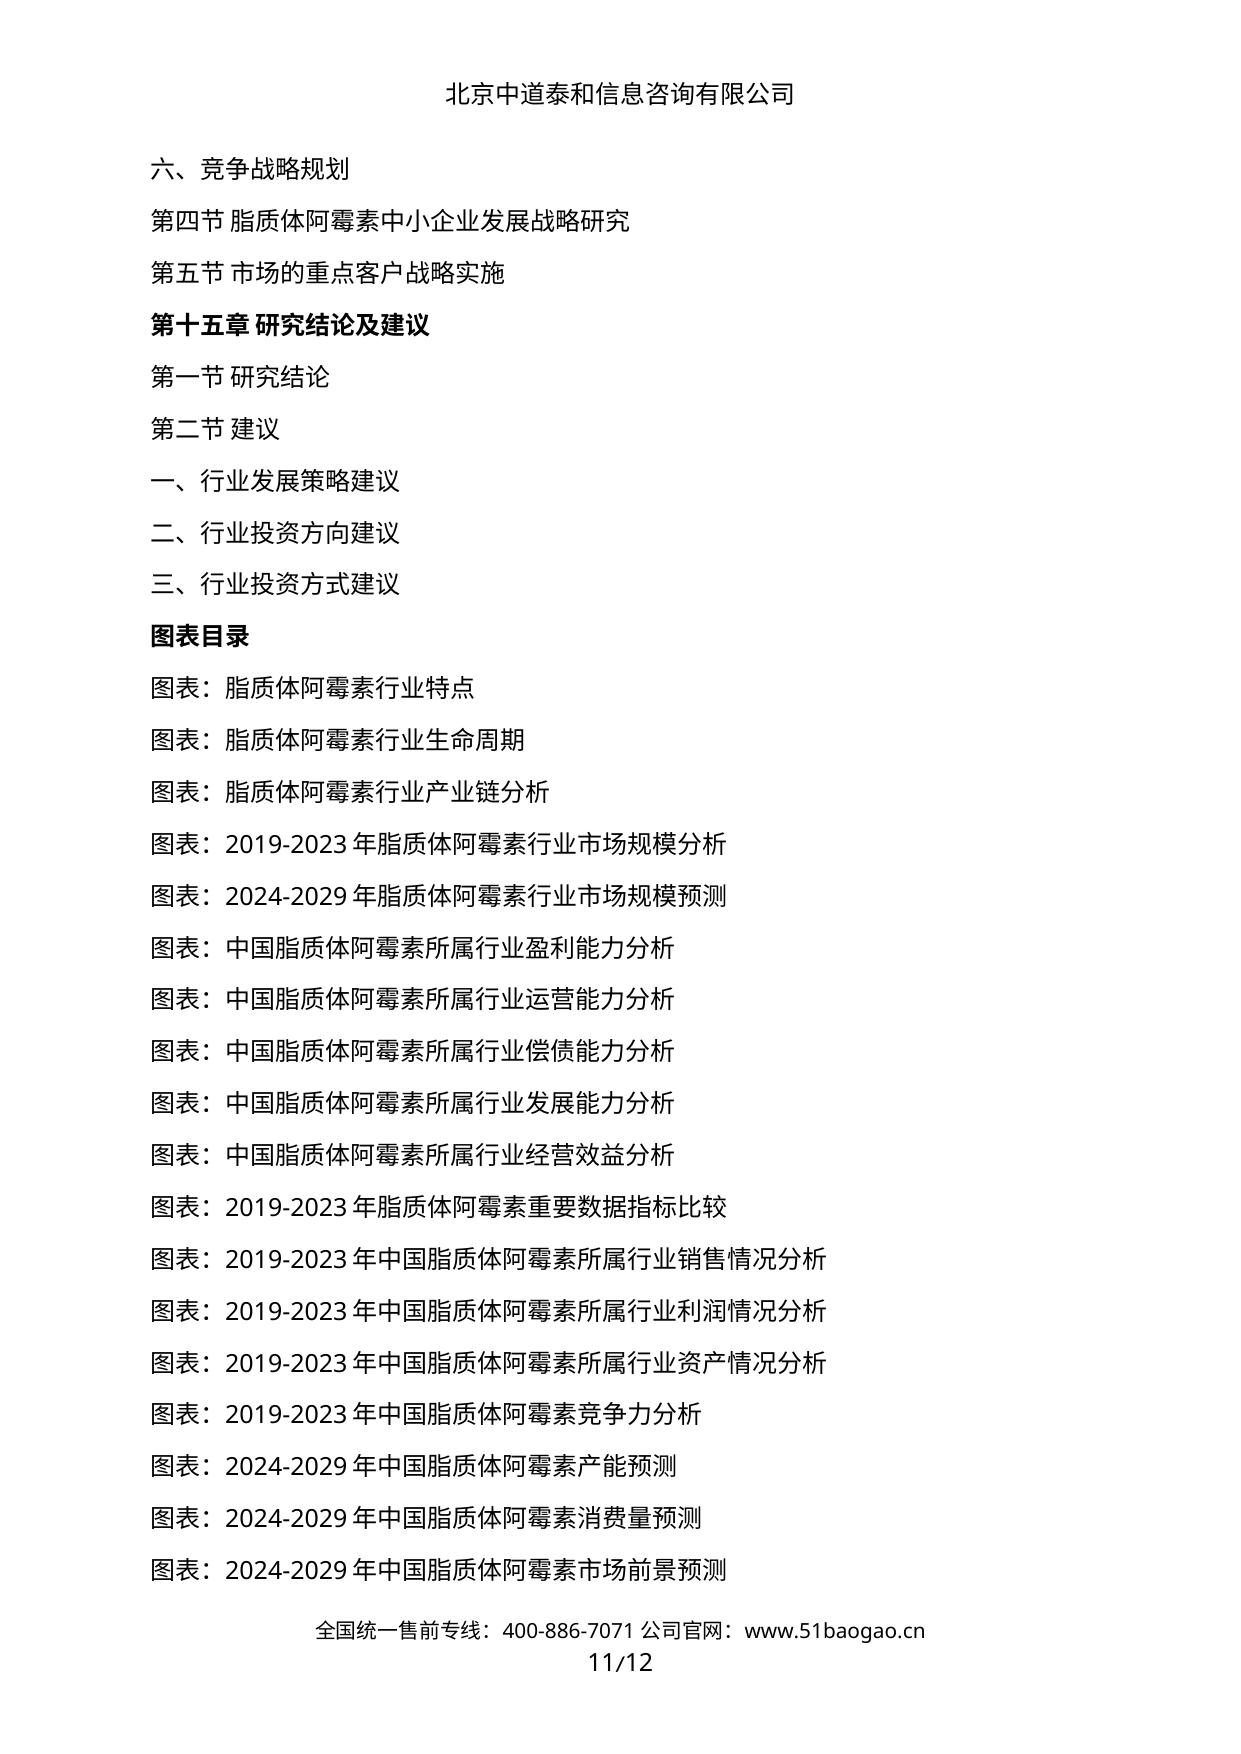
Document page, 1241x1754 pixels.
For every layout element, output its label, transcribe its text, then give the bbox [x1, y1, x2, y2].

text 图表：2019-2023年中国脂质体阿霉素所属行业资产情况分析 [150, 1343, 1090, 1379]
text 六、竞争战略规划 [150, 150, 1090, 186]
text 图表：中国脂质体阿霉素所属行业盈利能力分析 [150, 928, 1090, 964]
text 图表：2024-2029年中国脂质体阿霉素产能预测 [150, 1447, 1090, 1483]
text 图表：脂质体阿霉素行业生命周期 [150, 721, 1090, 757]
text 图表：2024-2029年中国脂质体阿霉素市场前景预测 [150, 1551, 1090, 1587]
text 图表：2024-2029年脂质体阿霉素行业市场规模预测 [150, 876, 1090, 912]
text 图表：中国脂质体阿霉素所属行业经营效益分析 [150, 1136, 1090, 1172]
text 图表：2019-2023年中国脂质体阿霉素所属行业销售情况分析 [150, 1239, 1090, 1276]
text 图表：脂质体阿霉素行业特点 [150, 669, 1090, 705]
text 图表：2019-2023年中国脂质体阿霉素竞争力分析 [150, 1395, 1090, 1431]
text 图表：2024-2029年中国脂质体阿霉素消费量预测 [150, 1499, 1090, 1535]
text 图表：中国脂质体阿霉素所属行业偿债能力分析 [150, 1032, 1090, 1068]
text 第一节 研究结论 [150, 357, 1090, 394]
text 第五节 市场的重点客户战略实施 [150, 254, 1090, 290]
text 图表：2019-2023年脂质体阿霉素行业市场规模分析 [150, 824, 1090, 861]
text 图表：脂质体阿霉素行业产业链分析 [150, 772, 1090, 809]
text 第十五章 研究结论及建议 [150, 306, 1090, 342]
text 第四节 脂质体阿霉素中小企业发展战略研究 [150, 202, 1090, 238]
text 图表：中国脂质体阿霉素所属行业发展能力分析 [150, 1084, 1090, 1120]
text 三、行业投资方式建议 [150, 565, 1090, 601]
text 第二节 建议 [150, 409, 1090, 446]
text 一、行业发展策略建议 [150, 461, 1090, 497]
text 图表：2019-2023年中国脂质体阿霉素所属行业利润情况分析 [150, 1291, 1090, 1327]
text 二、行业投资方向建议 [150, 513, 1090, 549]
text 图表目录 [150, 617, 1090, 653]
text 图表：2019-2023年脂质体阿霉素重要数据指标比较 [150, 1187, 1090, 1224]
text 图表：中国脂质体阿霉素所属行业运营能力分析 [150, 980, 1090, 1016]
